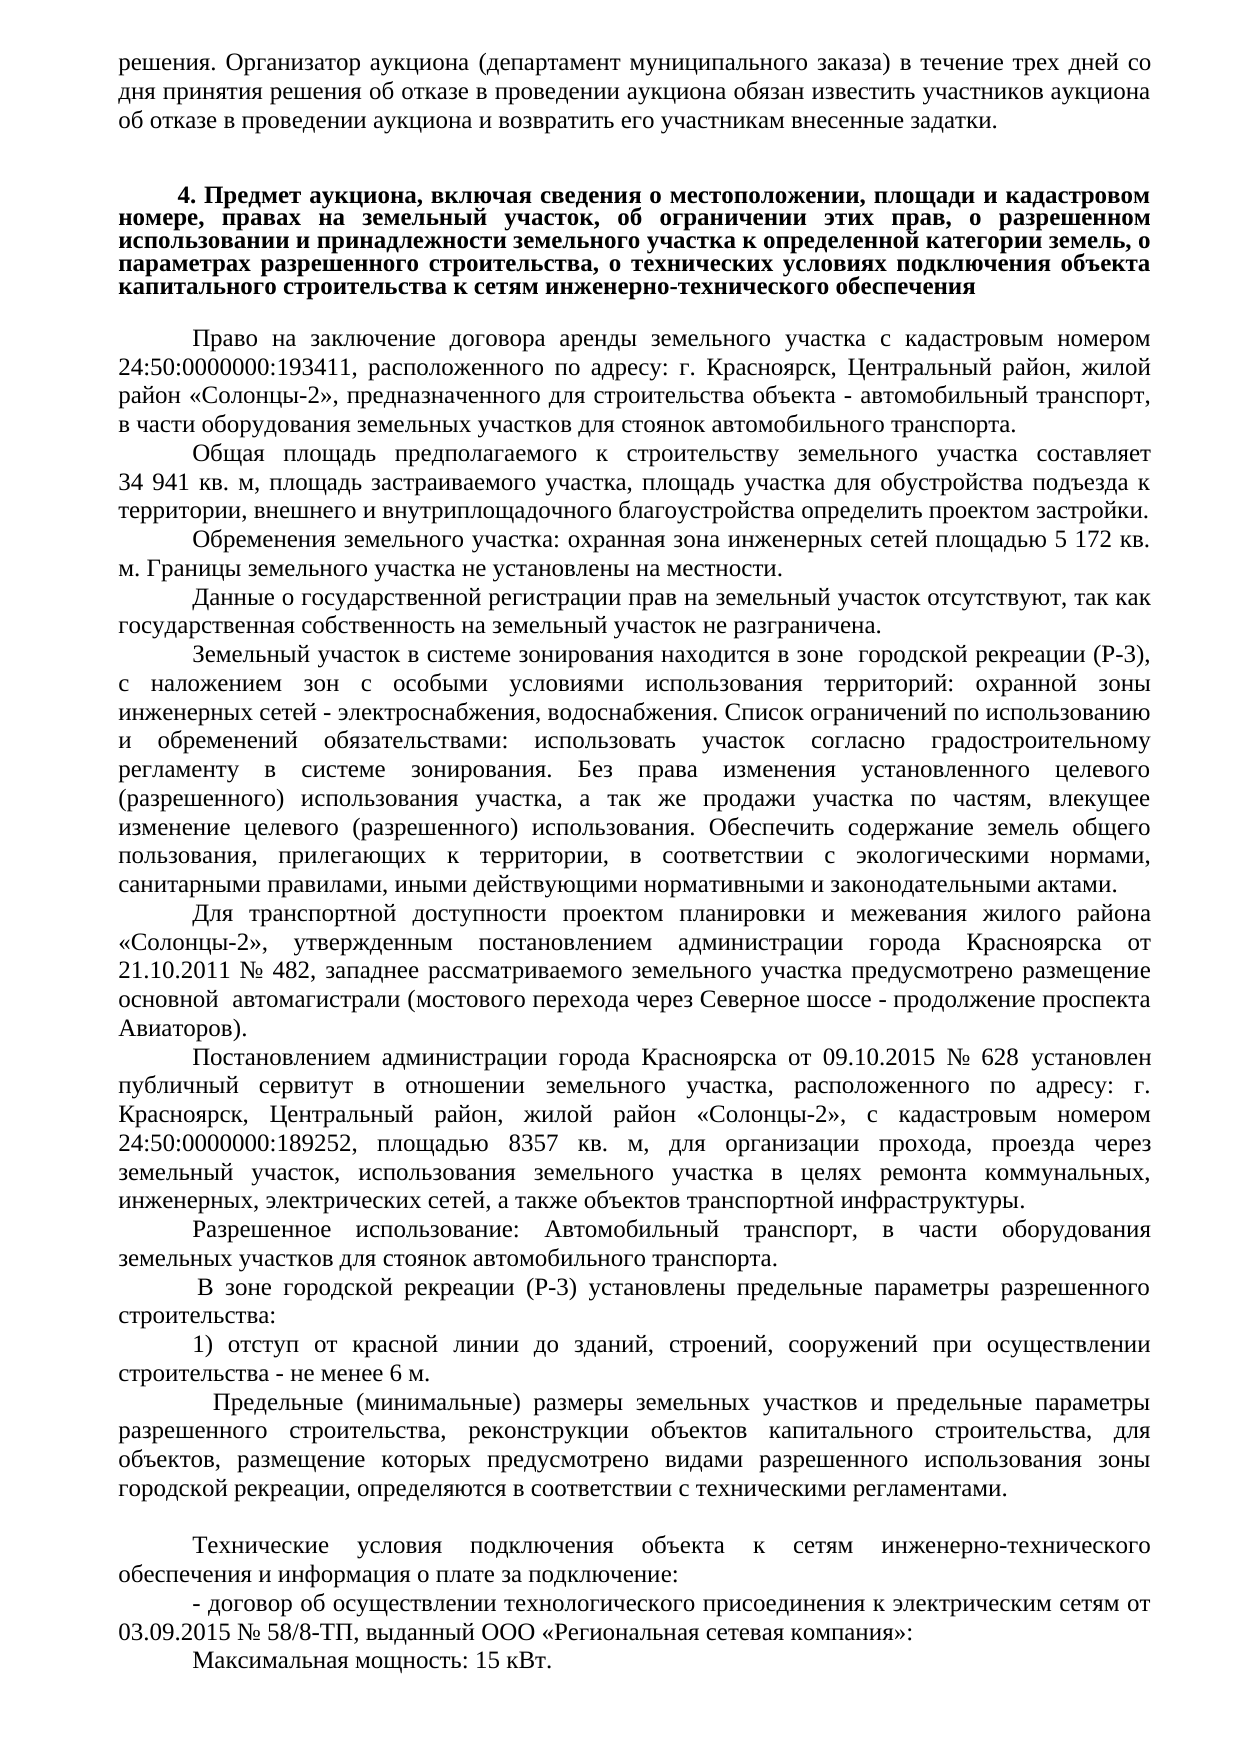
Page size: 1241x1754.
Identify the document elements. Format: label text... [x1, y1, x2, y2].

text Постановлением администрации города Красноярска от 09.10.2015 № 628 установлен публичный сервитут в отношении земельного участка, расположенного по адресу: г. Красноярск, Центральный район, жилой район «Солонцы-2», с кадастровым номером 24:50:0000000:189252, площадью 8357 кв. м, для организации прохода, проезда через земельный участок, использования земельного участка в целях ремонта коммунальных, инженерных, электрических сетей, а также объектов транспортной инфраструктуры. [118, 1042, 1152, 1214]
text Максимальная мощность: 15 кВт. [118, 1646, 1152, 1674]
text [118, 47, 1152, 133]
text Земельный участок в системе зонирования находится в зоне городской рекреации (Р-3), с наложением зон с особыми условиями использования территорий: охранной зоны инженерных сетей - электроснабжения, водоснабжения. Список ограничений по использованию и обременений обязательствами: использовать участок согласно градостроительному регламенту в системе зонирования. Без права изменения установленного целевого (разрешенного) использования участка, а так же продажи участка по частям, влекущее изменение целевого (разрешенного) использования. Обеспечить содержание земель общего пользования, прилегающих к территории, в соответствии с экологическими нормами, санитарными правилами, иными действующими нормативными и законодательными актами. [118, 639, 1152, 898]
text Предельные (минимальные) размеры земельных участков и предельные параметры разрешенного строительства, реконструкции объектов капитального строительства, для объектов, размещение которых предусмотрено видами разрешенного использования зоны городской рекреации, определяются в соответствии с техническими регламентами. [118, 1387, 1152, 1502]
text Технические условия подключения объекта к сетям инженерно-технического обеспечения и информация о плате за подключение: [118, 1531, 1152, 1588]
text Для транспортной доступности проектом планировки и межевания жилого района «Солонцы-2», утвержденным постановлением администрации города Красноярска от 21.10.2011 № 482, западнее рассматриваемого земельного участка предусмотрено размещение основной автомагистрали (мостового перехода через Северное шоссе - продолжение проспекта Авиаторов). [118, 898, 1152, 1042]
text 1) отступ от красной линии до зданий, строений, сооружений при осуществлении строительства - не менее 6 м. [118, 1329, 1152, 1387]
title 4. Предмет аукциона, включая сведения о местоположении, площади и кадастровом номере, правах на земельный участок, об ограничении этих прав, о разрешенном использовании и принадлежности земельного участка к определенной категории земель, о параметрах разрешенного строительства, о технических условиях подключения объекта капитального строительства к сетям инженерно-технического обеспечения [118, 185, 1152, 300]
text Данные о государственной регистрации прав на земельный участок отсутствуют, так как государственная собственность на земельный участок не разграничена. [118, 582, 1152, 639]
text Обременения земельного участка: охранная зона инженерных сетей площадью 5 172 кв. м. Границы земельного участка не установлены на местности. [118, 524, 1152, 582]
text Право на заключение договора аренды земельного участка с кадастровым номером 24:50:0000000:193411, расположенного по адресу: г. Красноярск, Центральный район, жилой район «Солонцы-2», предназначенного для строительства объекта - автомобильный транспорт, в части оборудования земельных участков для стоянок автомобильного транспорта. [118, 323, 1152, 438]
text Разрешенное использование: Автомобильный транспорт, в части оборудования земельных участков для стоянок автомобильного транспорта. [118, 1214, 1152, 1272]
text Общая площадь предполагаемого к строительству земельного участка составляет 34 941 кв. м, площадь застраиваемого участка, площадь участка для обустройства подъезда к территории, внешнего и внутриплощадочного благоустройства определить проектом застройки. [118, 438, 1152, 524]
text - договор об осуществлении технологического присоединения к электрическим сетям от 03.09.2015 № 58/8-ТП, выданный ООО «Региональная сетевая компания»: [118, 1588, 1152, 1646]
text В зоне городской рекреации (Р-3) установлены предельные параметры разрешенного строительства: [118, 1272, 1152, 1329]
